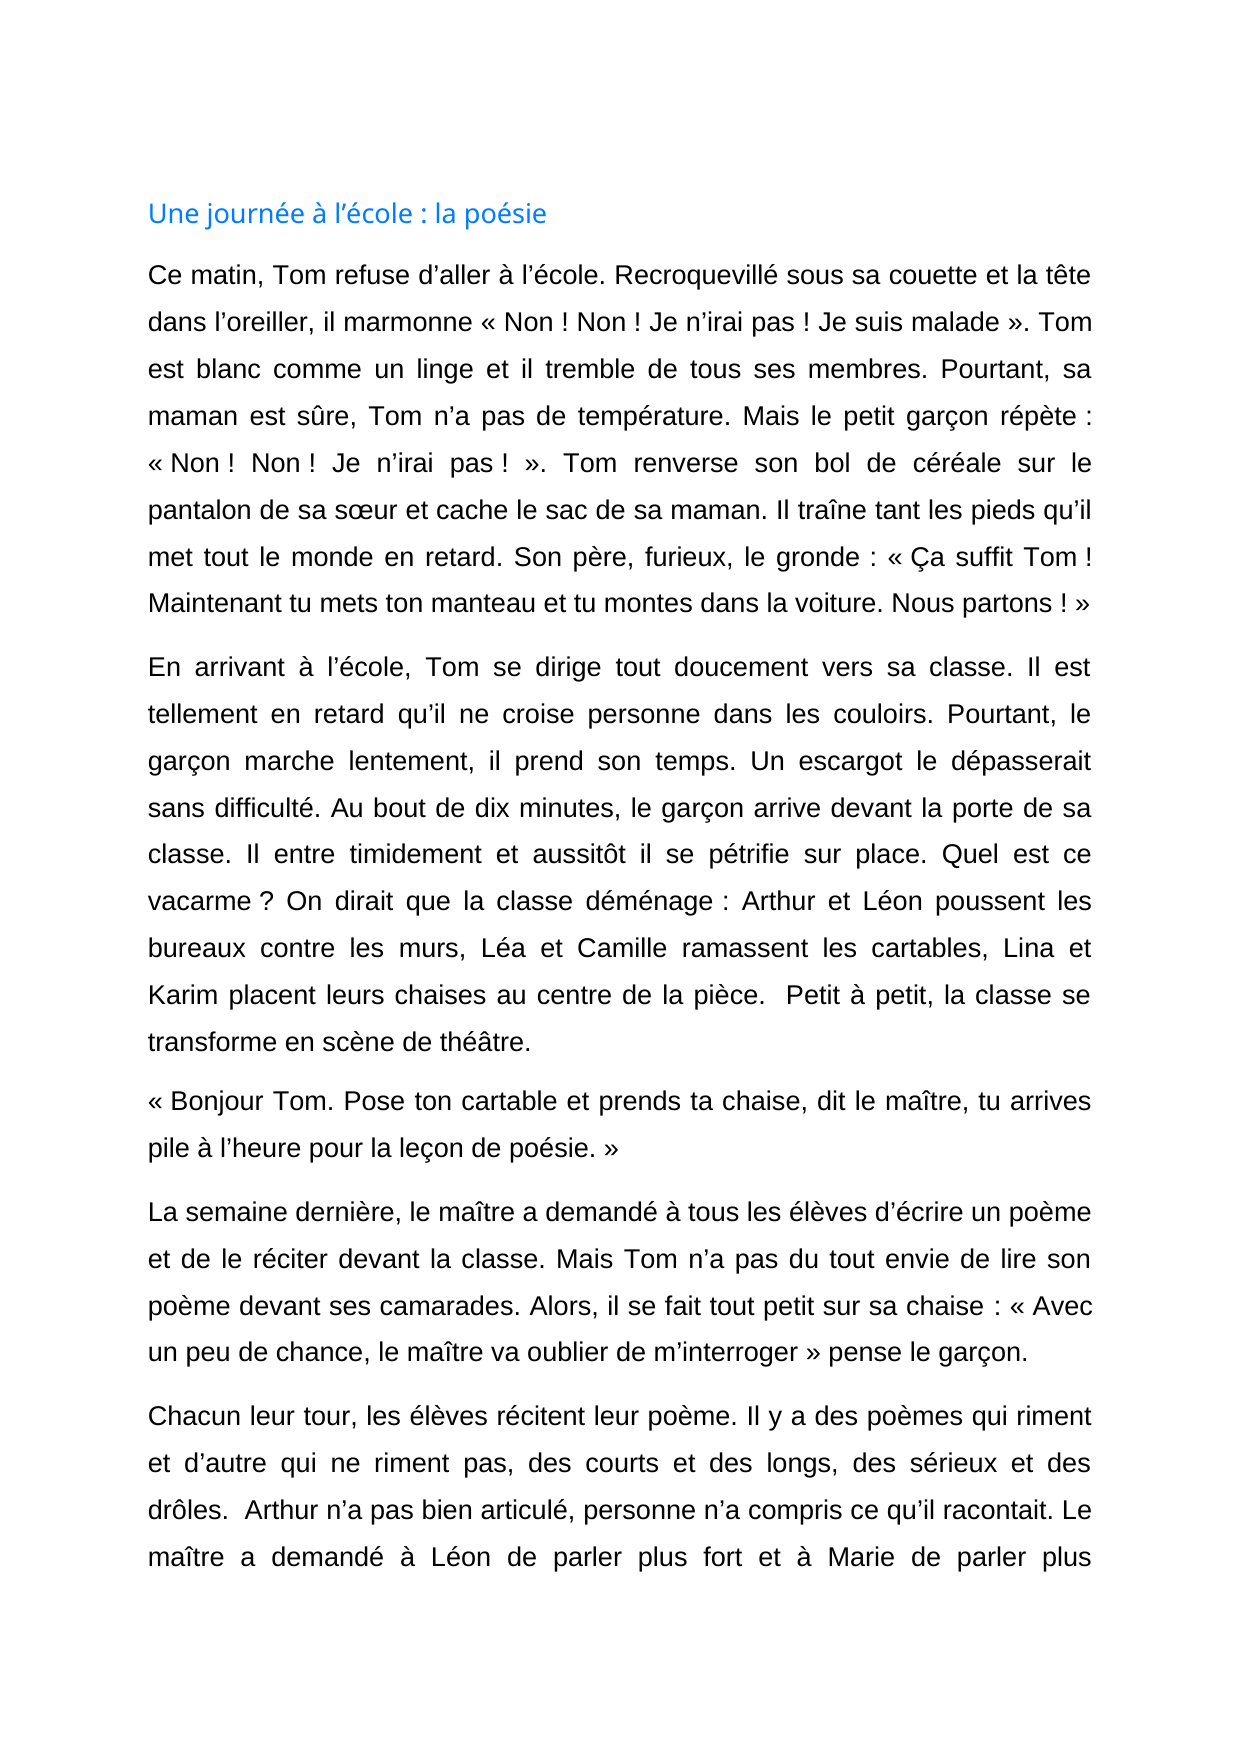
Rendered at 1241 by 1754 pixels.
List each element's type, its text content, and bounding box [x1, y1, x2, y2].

text Ce matin, Tom refuse d’aller à l’école. Recroquevillé sous sa couette et la tête dans l’oreiller, il marmonne « Non ! Non ! Je n’irai pas ! Je suis malade ». Tom est blanc comme un linge et il tremble de tous ses membres. Pourtant, sa maman est sûre, Tom n’a pas de température. Mais le petit garçon répète : « Non ! Non ! Je n’irai pas ! ». Tom renverse son bol de céréale sur le pantalon de sa sœur et cache le sac de sa maman. Il traîne tant les pieds qu’il met tout le monde en retard. Son père, furieux, le gronde : « Ça suffit Tom ! Maintenant tu mets ton manteau et tu montes dans la voiture. Nous partons ! » [148, 259, 1093, 619]
subtitle Une journée à l’école : la poésie [148, 194, 1093, 231]
text « Bonjour Tom. Pose ton cartable et prends ta chaise, dit le maître, tu arrives pile à l’heure pour la leçon de poésie. » [148, 1085, 1093, 1163]
text En arrivant à l’école, Tom se dirige tout doucement vers sa classe. Il est tellement en retard qu’il ne croise personne dans les couloirs. Pourtant, le garçon marche lentement, il prend son temps. Un escargot le dépasserait sans difficulté. Au bout de dix minutes, le garçon arrive devant la porte de sa classe. Il entre timidement et aussitôt il se pétrifie sur place. Quel est ce vacarme ? On dirait que la classe déménage : Arthur et Léon poussent les bureaux contre les murs, Léa et Camille ramassent les cartables, Lina et Karim placent leurs chaises au centre de la pièce. Petit à petit, la classe se transforme en scène de théâtre. [148, 651, 1093, 1057]
text La semaine dernière, le maître a demandé à tous les élèves d’écrire un poème et de le réciter devant la classe. Mais Tom n’a pas du tout envie de lire son poème devant ses camarades. Alors, il se fait tout petit sur sa chaise : « Avec un peu de chance, le maître va oublier de m’interroger » pense le garçon. [148, 1196, 1093, 1368]
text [148, 1400, 1093, 1572]
